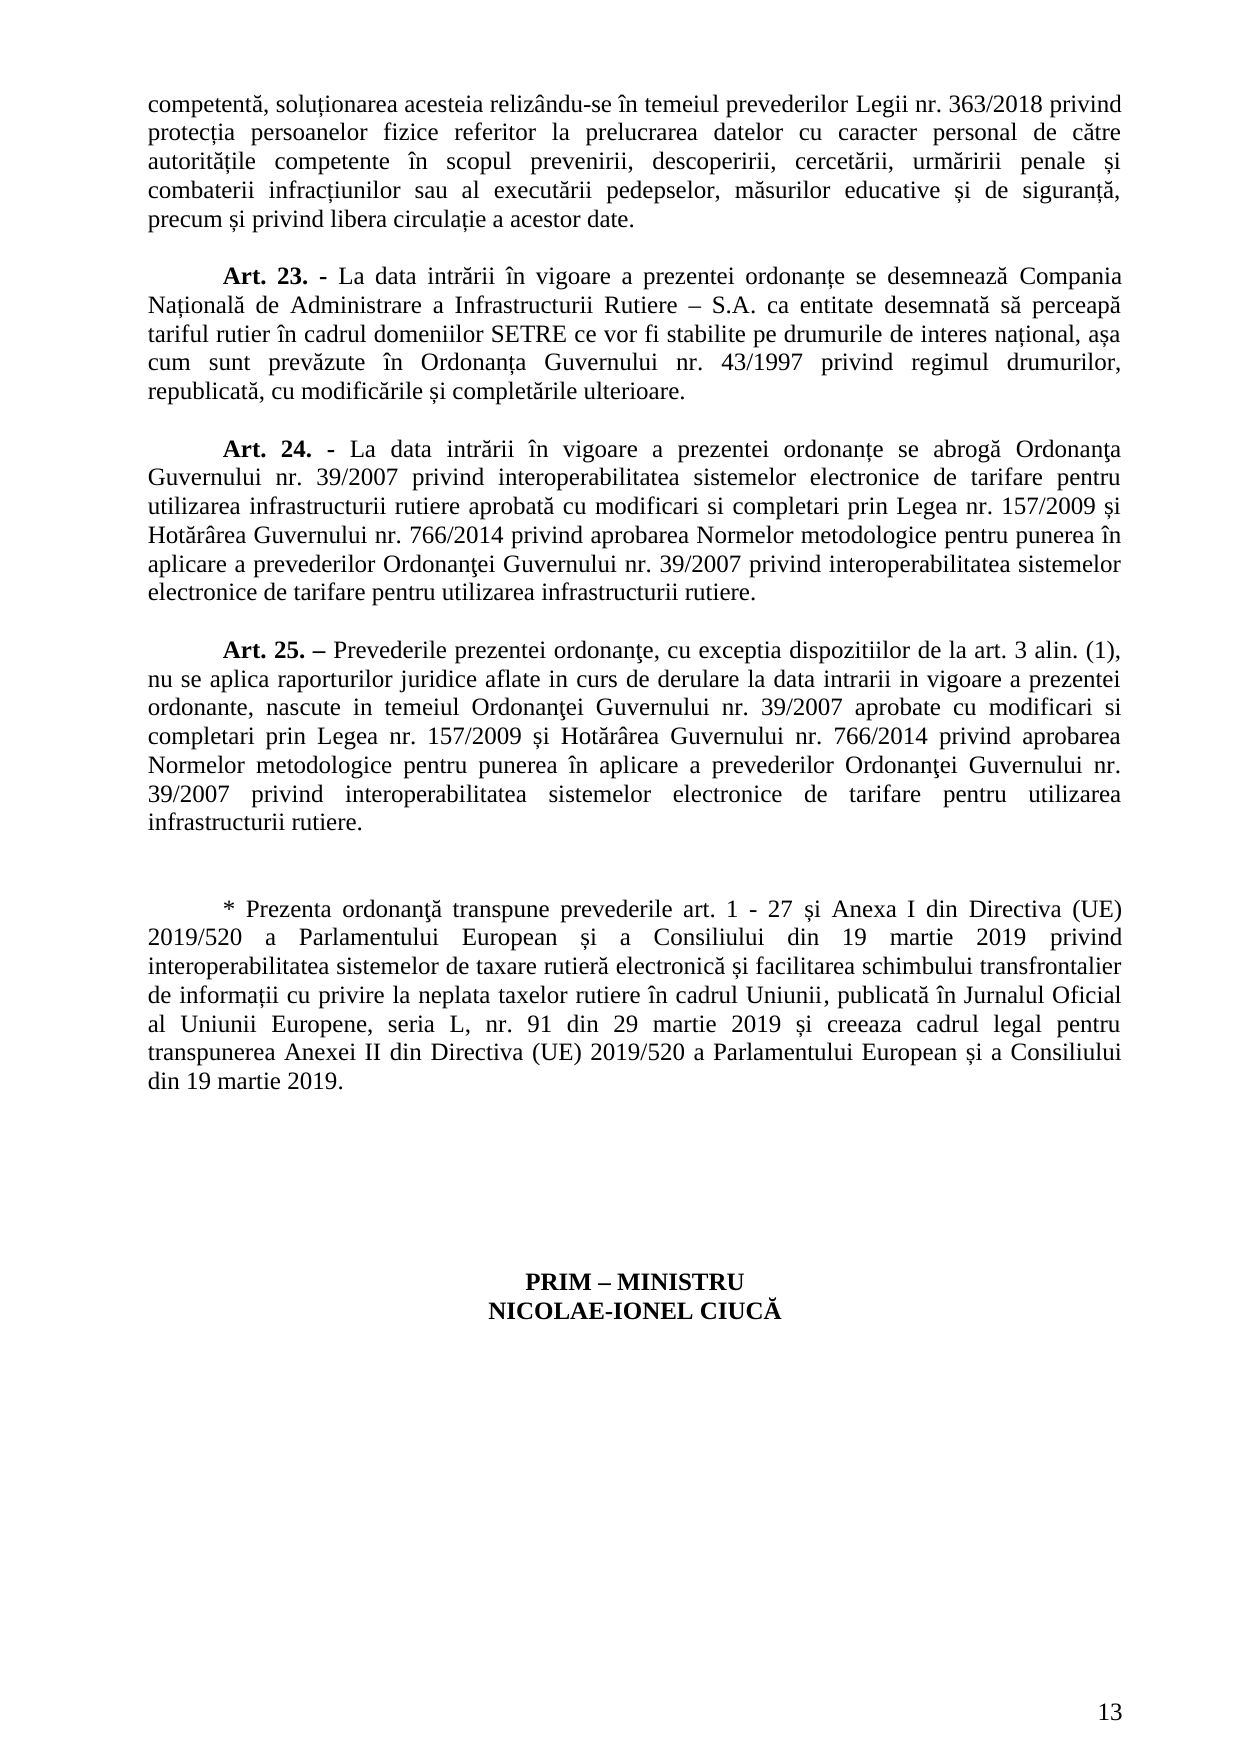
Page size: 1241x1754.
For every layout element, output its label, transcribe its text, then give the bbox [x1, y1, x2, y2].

text * Prezenta ordonanţă transpune prevederile art. 1 - 27 și Anexa I din Directiva (UE) 2019/520 a Parlamentului European și a Consiliului din 19 martie 2019 privind interoperabilitatea sistemelor de taxare rutieră electronică și facilitarea schimbului transfrontalier de informații cu privire la neplata taxelor rutiere în cadrul Uniunii, publicată în Jurnalul Oficial al Uniunii Europene, seria L, nr. 91 din 29 martie 2019 și creeaza cadrul legal pentru transpunerea Anexei II din Directiva (UE) 2019/520 a Parlamentului European și a Consiliului din 19 martie 2019. [148, 894, 1122, 1095]
text NICOLAE-IONEL CIUCĂ [148, 1296, 1122, 1325]
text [148, 89, 1122, 232]
text Art. 23. - La data intrării în vigoare a prezentei ordonanțe se desemnează Compania Națională de Administrare a Infrastructurii Rutiere – S.A. ca entitate desemnată să perceapă tariful rutier în cadrul domeniilor SETRE ce vor fi stabilite pe drumurile de interes național, așa cum sunt prevăzute în Ordonanța Guvernului nr. 43/1997 privind regimul drumurilor, republicată, cu modificările și completările ulterioare. [148, 261, 1122, 405]
text PRIM – MINISTRU [148, 1267, 1122, 1296]
text Art. 25. – Prevederile prezentei ordonanţe, cu exceptia dispozitiilor de la art. 3 alin. (1), nu se aplica raporturilor juridice aflate in curs de derulare la data intrarii in vigoare a prezentei ordonante, nascute in temeiul Ordonanţei Guvernului nr. 39/2007 aprobate cu modificari si completari prin Legea nr. 157/2009 și Hotărârea Guvernului nr. 766/2014 privind aprobarea Normelor metodologice pentru punerea în aplicare a prevederilor Ordonanţei Guvernului nr. 39/2007 privind interoperabilitatea sistemelor electronice de tarifare pentru utilizarea infrastructurii rutiere. [148, 635, 1122, 836]
text Art. 24. - La data intrării în vigoare a prezentei ordonanțe se abrogă Ordonanţa Guvernului nr. 39/2007 privind interoperabilitatea sistemelor electronice de tarifare pentru utilizarea infrastructurii rutiere aprobată cu modificari si completari prin Legea nr. 157/2009 și Hotărârea Guvernului nr. 766/2014 privind aprobarea Normelor metodologice pentru punerea în aplicare a prevederilor Ordonanţei Guvernului nr. 39/2007 privind interoperabilitatea sistemelor electronice de tarifare pentru utilizarea infrastructurii rutiere. [148, 434, 1122, 606]
